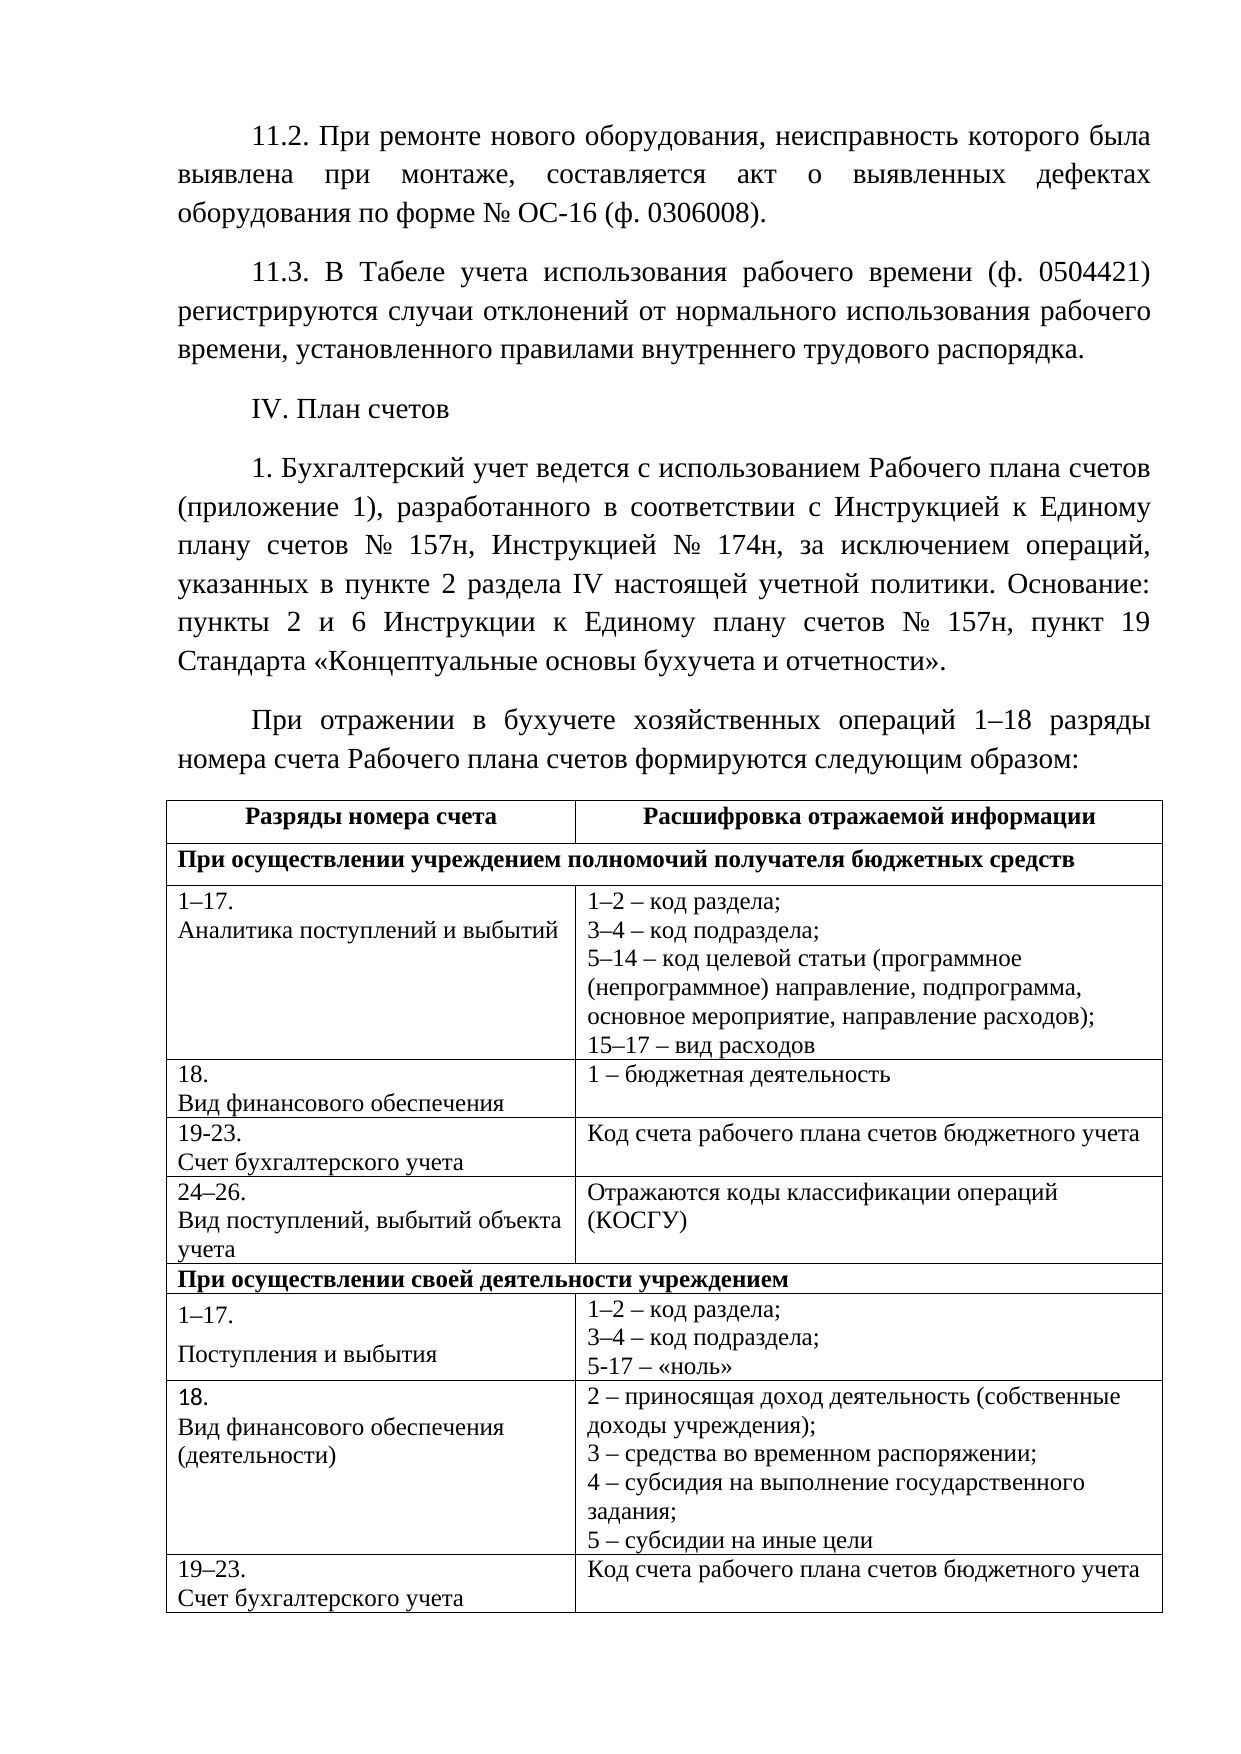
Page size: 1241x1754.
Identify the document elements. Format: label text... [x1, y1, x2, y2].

table_cell 2 – приносящая доход деятельность (собственные доходы учреждения); 3 – средства во временном распоряжении; 4 – субсидия на выполнение государственного задания; 5 – субсидии на иные цели [576, 1381, 1162, 1553]
text При отражении в бухучете хозяйственных операций 1–18 разряды номера счета Рабочего плана счетов формируются следующим образом: [177, 702, 1152, 774]
table_cell При осуществлении учреждением полномочий получателя бюджетных средств [167, 844, 1162, 885]
table_cell 1 – бюджетная деятельность [576, 1060, 1162, 1117]
table_cell 18. Вид финансового обеспечения (деятельности) [167, 1381, 575, 1553]
table_cell Код счета рабочего плана счетов бюджетного учета [576, 1555, 1162, 1612]
table_cell 19–23. Счет бухгалтерского учета [167, 1555, 575, 1612]
table_cell 24–26. Вид поступлений, выбытий объекта учета [167, 1177, 575, 1263]
table_cell 1–2 – код раздела; 3–4 – код подраздела; 5–14 – код целевой статьи (программное (непрограммное) направление, подпрограмма, основное мероприятие, направление расходов); 15–17 – вид расходов [576, 886, 1162, 1058]
table_cell Отражаются коды классификации операций (КОСГУ) [576, 1177, 1162, 1263]
table_header Расшифровка отражаемой информации [576, 801, 1162, 843]
table_cell 1–17. Поступления и выбытия [167, 1294, 575, 1380]
text 11.2. При ремонте нового оборудования, неисправность которого была выявлена при монтаже, составляется акт о выявленных дефектах оборудования по форме № ОС-16 (ф. 0306008). [177, 118, 1152, 229]
table_cell 1–17. Аналитика поступлений и выбытий [167, 886, 575, 1058]
text IV. План счетов [177, 391, 1152, 424]
table_cell 1–2 – код раздела; 3–4 – код подраздела; 5-17 – «ноль» [576, 1294, 1162, 1380]
table_header Разряды номера счета [167, 801, 575, 843]
text 1. Бухгалтерский учет ведется с использованием Рабочего плана счетов (приложение 1), разработанного в соответствии с Инструкцией к Единому плану счетов № 157н, Инструкцией № 174н, за исключением операций, указанных в пункте 2 раздела IV настоящей учетной политики. Основание: пункты 2 и 6 Инструкции к Единому плану счетов № 157н, пункт 19 Стандарта «Концептуальные основы бухучета и отчетности». [177, 450, 1152, 677]
text 11.3. В Табеле учета использования рабочего времени (ф. 0504421) регистрируются случаи отклонений от нормального использования рабочего времени, установленного правилами внутреннего трудового распорядка. [177, 254, 1152, 365]
table_cell 18. Вид финансового обеспечения [167, 1060, 575, 1117]
table_cell При осуществлении своей деятельности учреждением [167, 1264, 1162, 1293]
table_cell Код счета рабочего плана счетов бюджетного учета [576, 1118, 1162, 1176]
table_cell 19-23. Счет бухгалтерского учета [167, 1118, 575, 1176]
